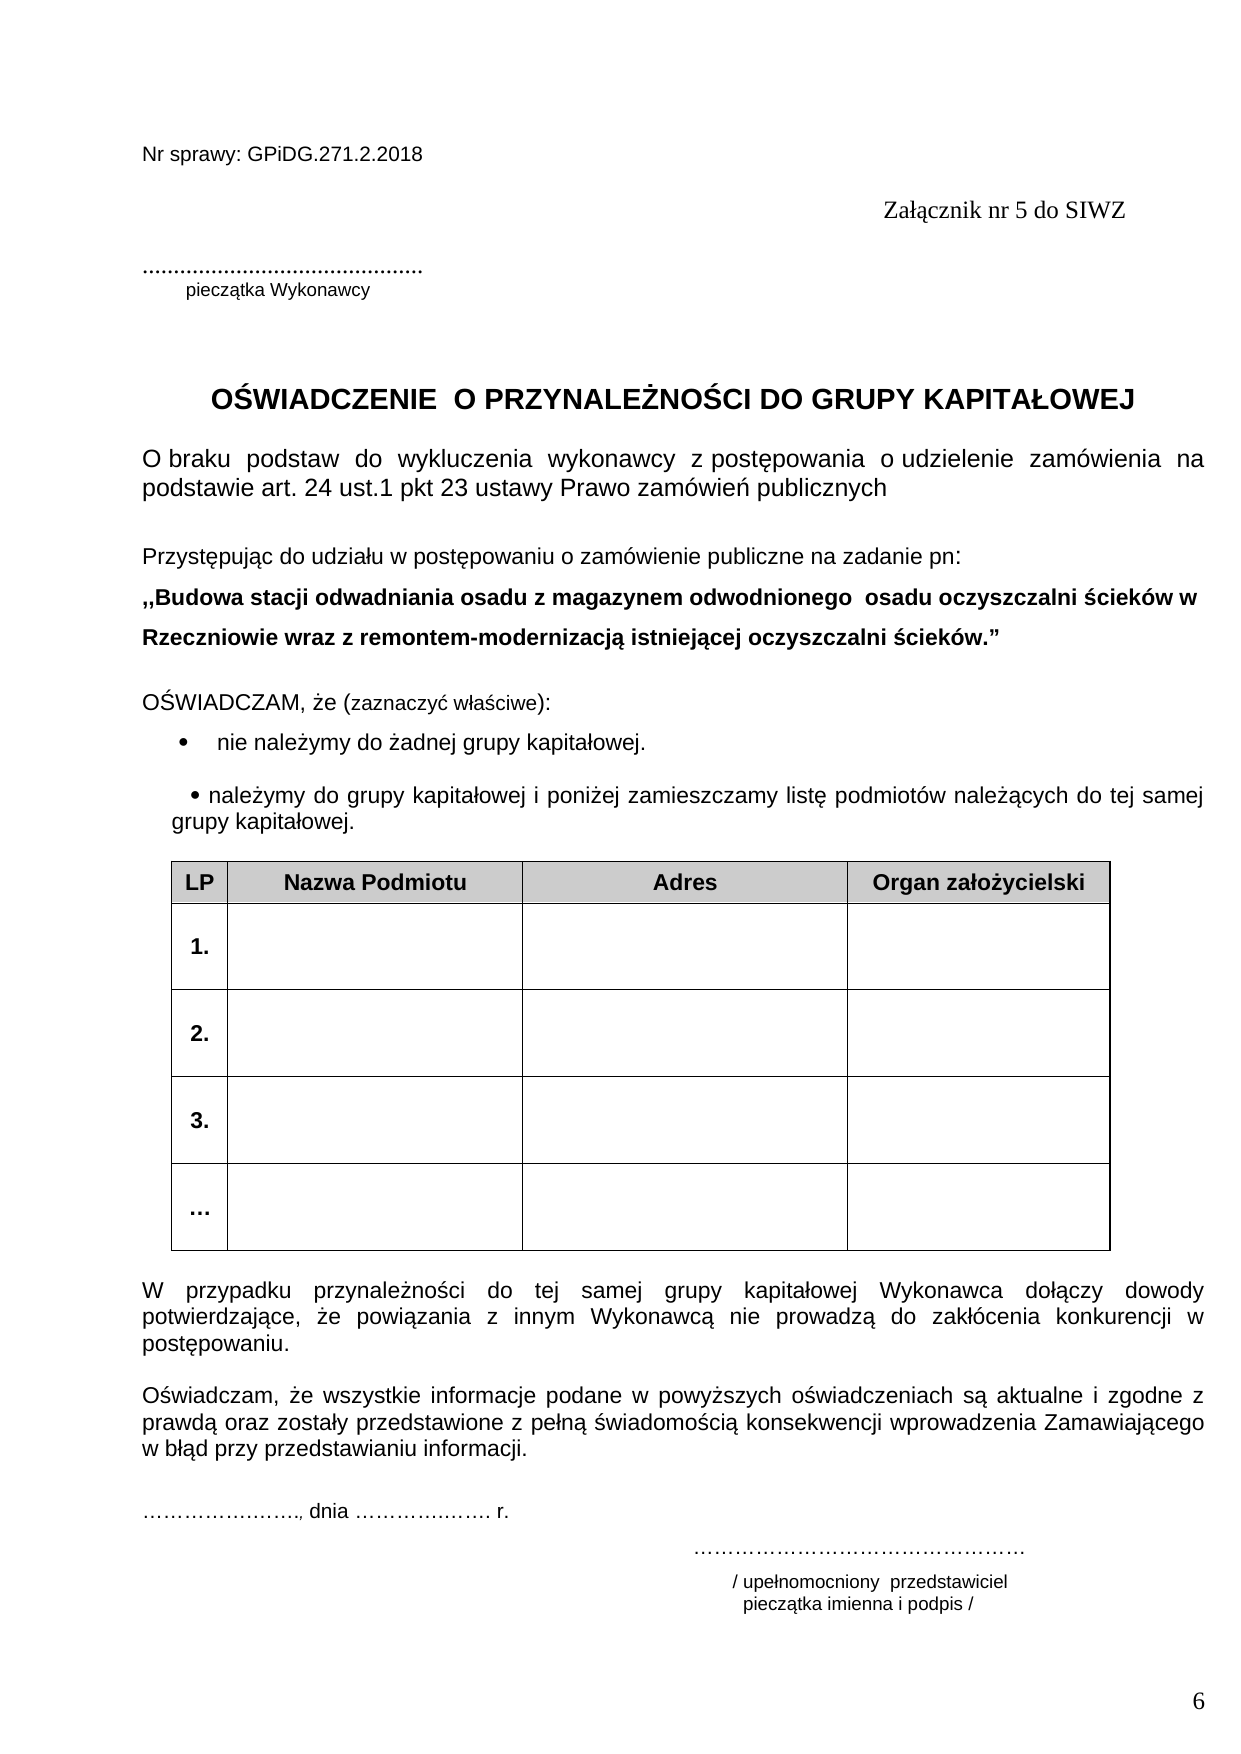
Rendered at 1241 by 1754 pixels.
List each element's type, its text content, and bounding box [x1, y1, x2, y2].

table_header LP [172, 862, 227, 902]
table_cell [848, 990, 1109, 1076]
table_cell [228, 1077, 522, 1163]
text / upełnomocniony przedstawiciel [142, 1571, 1205, 1593]
text pieczątka Wykonawcy [142, 279, 1205, 300]
text Przystępując do udziału w postępowaniu o zamówienie publiczne na zadanie pn: [142, 541, 1216, 570]
text Oświadczam, że wszystkie informacje podane w powyższych oświadczeniach są aktualne i zgodne z prawdą oraz zostały przedstawione z pełną świadomością konsekwencji wprowadzenia Zamawiającego w błąd przy przedstawianiu informacji. [142, 1382, 1205, 1461]
text …………….……., dnia ………….……. r. [142, 1499, 1205, 1523]
table_cell 1. [172, 904, 227, 989]
table_cell [523, 904, 847, 989]
text należymy do grupy kapitałowej i poniżej zamieszczamy listę podmiotów należących do tej samej grupy kapitałowej. [142, 782, 1205, 834]
text OŚWIADCZENIE O PRZYNALEŻNOŚCI DO GRUPY KAPITAŁOWEJ [142, 382, 1205, 415]
table_cell [523, 1077, 847, 1163]
text OŚWIADCZAM, że (zaznaczyć właściwe): [142, 689, 1216, 716]
table_header Organ założycielski [848, 862, 1109, 902]
list nie należymy do żadnej grupy kapitałowej. [179, 729, 1205, 755]
table_cell [228, 990, 522, 1076]
table_cell [848, 1077, 1109, 1163]
text ………………………………………… [142, 1535, 1205, 1559]
table_cell [523, 1164, 847, 1249]
table_cell … [172, 1164, 227, 1249]
table_cell [523, 990, 847, 1076]
text O braku podstaw do wykluczenia wykonawcy z postępowania o udzielenie zamówienia na podstawie art. 24 ust.1 pkt 23 ustawy Prawo zamówień publicznych [142, 444, 1205, 501]
table_cell [848, 1164, 1109, 1249]
text Załącznik nr 5 do SIWZ [142, 195, 1205, 223]
table_cell 2. [172, 990, 227, 1076]
table_cell [848, 904, 1109, 989]
text W przypadku przynależności do tej samej grupy kapitałowej Wykonawca dołączy dowody potwierdzające, że powiązania z innym Wykonawcą nie prowadzą do zakłócenia konkurencji w postępowaniu. [142, 1277, 1205, 1356]
text pieczątka imienna i podpis / [142, 1593, 1205, 1614]
table_header Adres [523, 862, 847, 902]
table_cell 3. [172, 1077, 227, 1163]
table_header Nazwa Podmiotu [228, 862, 522, 902]
table_cell [228, 1164, 522, 1249]
text ............................................. [142, 250, 1205, 279]
text ,,Budowa stacji odwadniania osadu z magazynem odwodnionego osadu oczyszczalni ścieków w Rzeczniowie wraz z remontem-modernizacją istniejącej oczyszczalni ścieków.” [142, 584, 1205, 650]
text Nr sprawy: GPiDG.271.2.2018 [142, 142, 1205, 166]
table_cell [228, 904, 522, 989]
